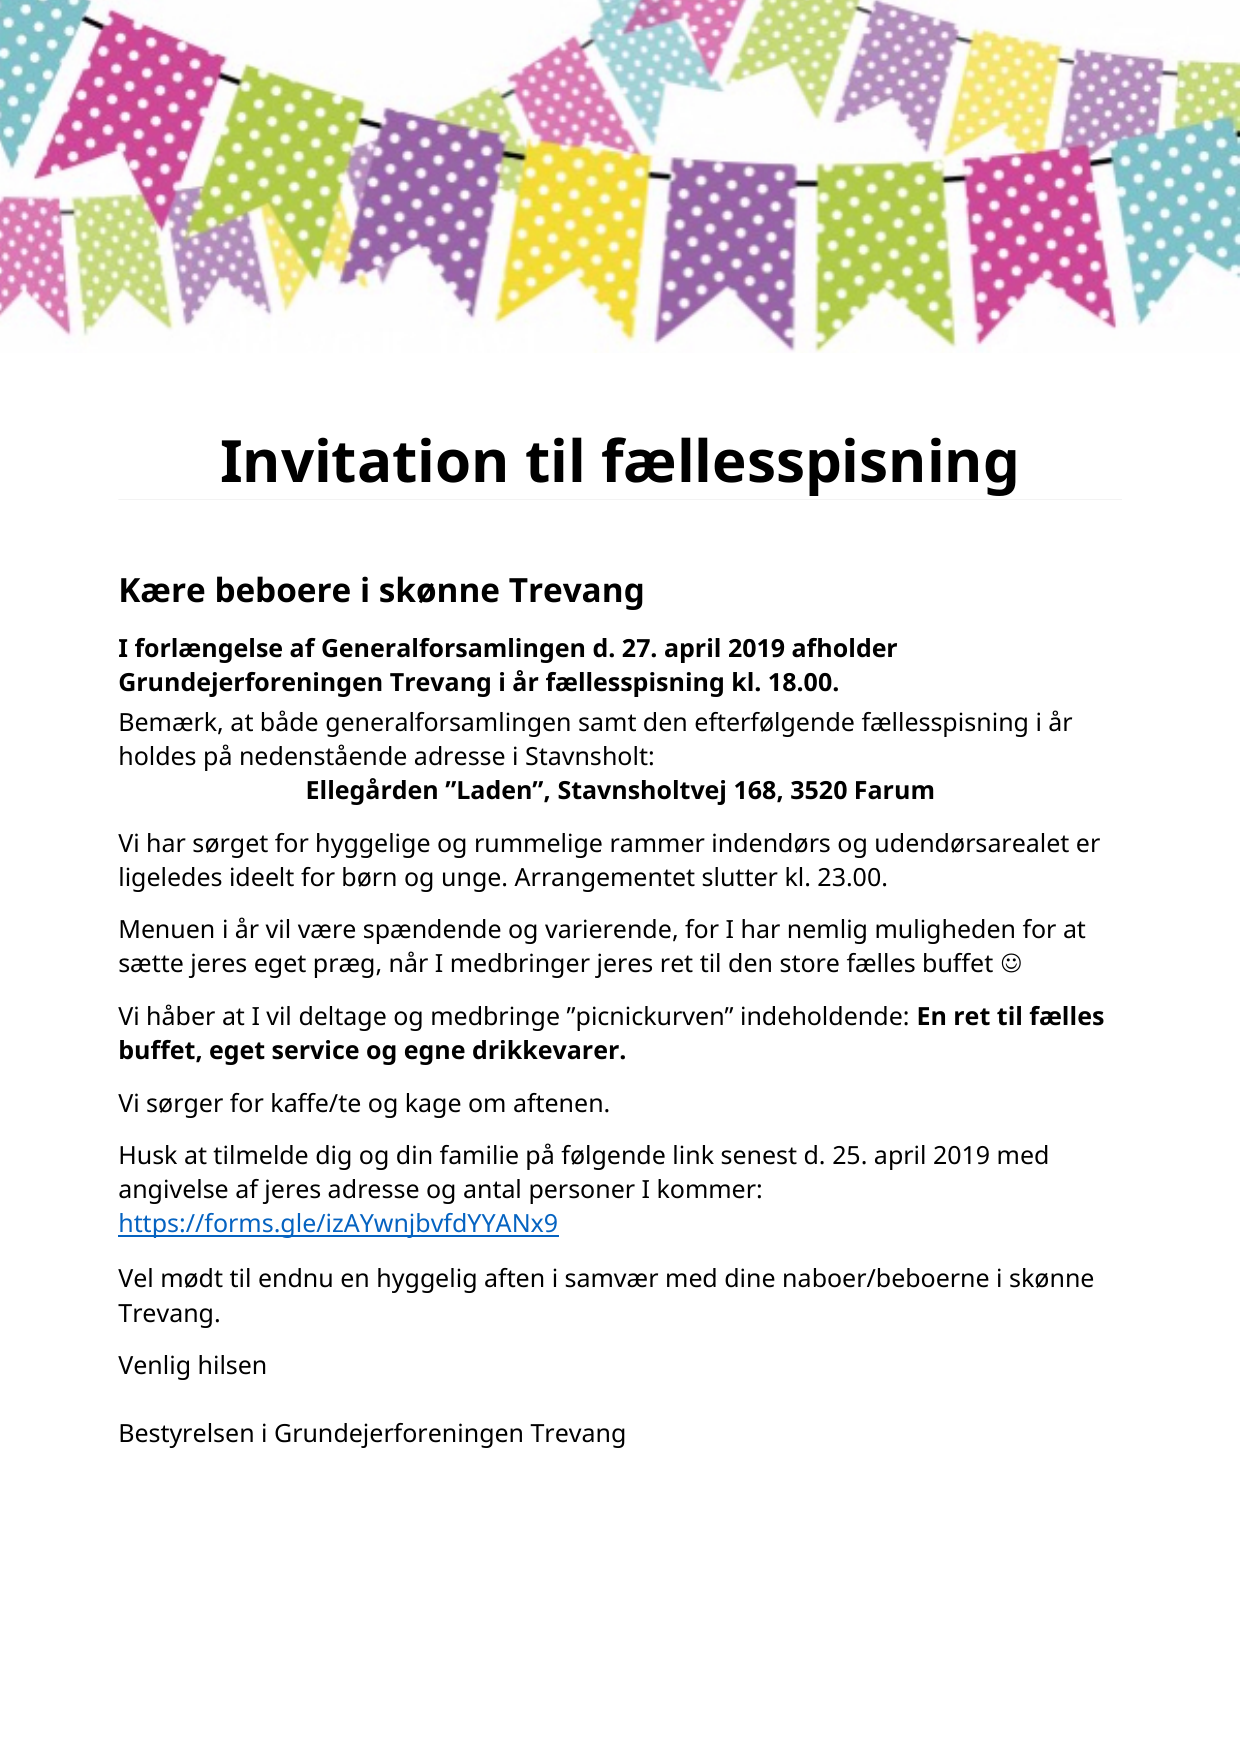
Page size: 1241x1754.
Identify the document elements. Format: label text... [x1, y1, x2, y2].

text Vi håber at I vil deltage og medbringe ”picnickurven” indeholdende: En ret til fælles buffet, eget service og egne drikkevarer. [118, 999, 1122, 1067]
text I forlængelse af Generalforsamlingen d. 27. april 2019 afholder Grundejerforeningen Trevang i år fællesspisning kl. 18.00. [118, 631, 1122, 699]
text Kære beboere i skønne Trevang [118, 567, 1122, 613]
text Invitation til fællesspisning [118, 420, 1122, 499]
text Husk at tilmelde dig og din familie på følgende link senest d. 25. april 2019 med angivelse af jeres adresse og antal personer I kommer: https://forms.gle/izAYwnjbvfdYYANx9 [118, 1138, 1122, 1240]
text Venlig hilsen [118, 1348, 1122, 1382]
text Menuen i år vil være spændende og varierende, for I har nemlig muligheden for at sætte jeres eget præg, når I medbringer jeres ret til den store fælles buffet [118, 912, 1122, 980]
text Bestyrelsen i Grundejerforeningen Trevang [118, 1416, 1122, 1450]
text Vel mødt til endnu en hyggelig aften i samvær med dine naboer/beboerne i skønne Trevang. [118, 1261, 1122, 1329]
text Vi har sørget for hyggelige og rummelige rammer indendørs og udendørsarealet er ligeledes ideelt for børn og unge. Arrangementet slutter kl. 23.00. [118, 826, 1122, 894]
text Ellegården ”Laden”, Stavnsholtvej 168, 3520 Farum [118, 773, 1122, 807]
text Vi sørger for kaffe/te og kage om aftenen. [118, 1085, 1122, 1119]
text Bemærk, at både generalforsamlingen samt den efterfølgende fællesspisning i år holdes på nedenstående adresse i Stavnsholt: [118, 705, 1122, 773]
picture [0, 0, 1240, 353]
